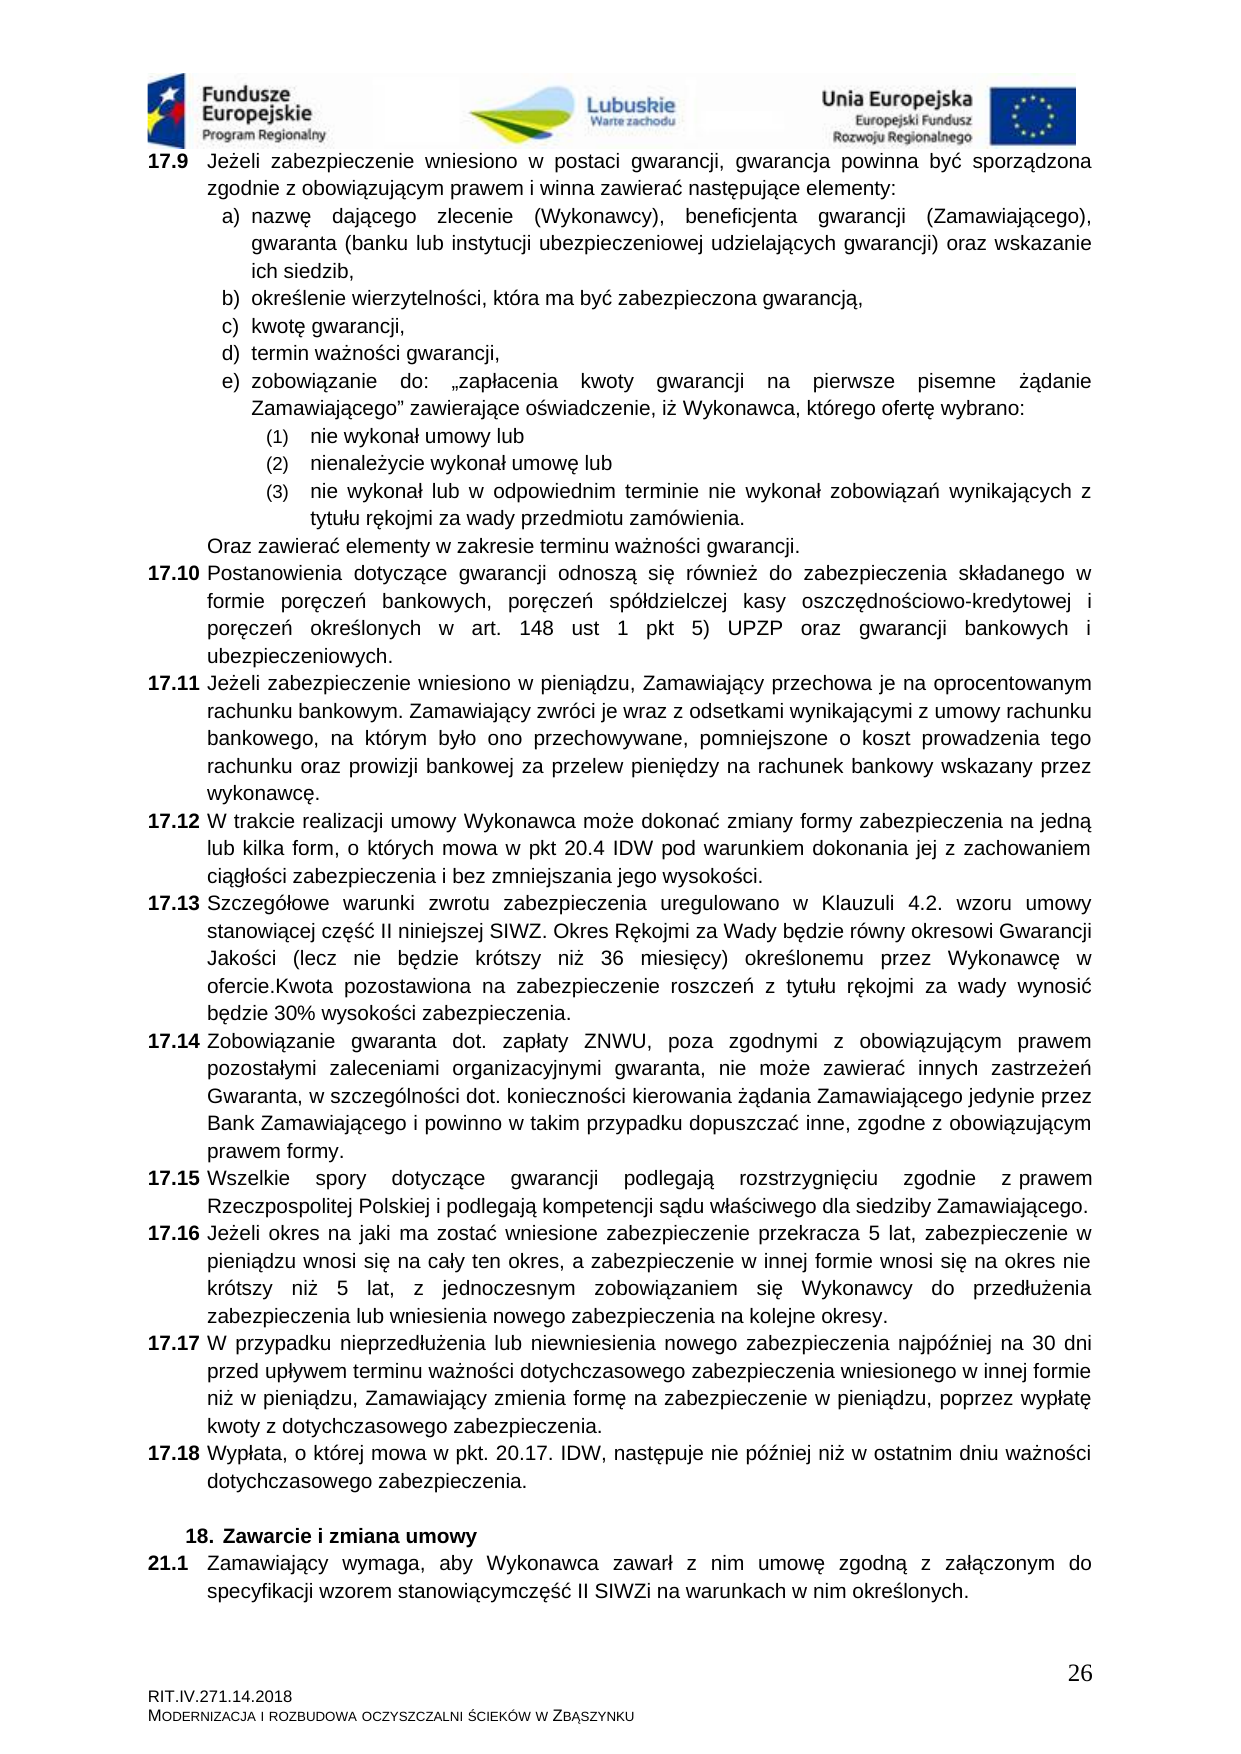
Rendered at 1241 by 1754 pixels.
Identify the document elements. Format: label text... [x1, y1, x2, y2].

list W trakcie realizacji umowy Wykonawca może dokonać zmiany formy zabezpieczenia na jedną lub kilka form, o których mowa w pkt 20.4 IDW pod warunkiem dokonania jej z zachowaniem ciągłości zabezpieczenia i bez zmniejszania jego wysokości. [148, 809, 1093, 888]
list termin ważności gwarancji, [222, 341, 1093, 365]
list nazwę dającego zlecenie (Wykonawcy), beneficjenta gwarancji (Zamawiającego), gwaranta (banku lub instytucji ubezpieczeniowej udzielających gwarancji) oraz wskazanie ich siedzib, [222, 204, 1093, 283]
list W przypadku nieprzedłużenia lub niewniesienia nowego zabezpieczenia najpóźniej na 30 dni przed upływem terminu ważności dotychczasowego zabezpieczenia wniesionego w innej formie niż w pieniądzu, Zamawiający zmienia formę na zabezpieczenie w pieniądzu, poprzez wypłatę kwoty z dotychczasowego zabezpieczenia. [148, 1331, 1093, 1438]
list nienależycie wykonał umowę lub [266, 451, 1093, 475]
list Szczegółowe warunki zwrotu zabezpieczenia uregulowano w Klauzuli 4.2. wzoru umowy stanowiącej część II niniejszej SIWZ. Okres Rękojmi za Wady będzie równy okresowi Gwarancji Jakości (lecz nie będzie krótszy niż 36 miesięcy) określonemu przez Wykonawcę w ofercie.Kwota pozostawiona na zabezpieczenie roszczeń z tytułu rękojmi za wady wynosić będzie 30% wysokości zabezpieczenia. [148, 891, 1093, 1025]
list kwotę gwarancji, [222, 314, 1093, 338]
subtitle Zawarcie i zmiana umowy [185, 1524, 1093, 1548]
list Wszelkie spory dotyczące gwarancji podlegają rozstrzygnięciu zgodnie z prawem Rzeczpospolitej Polskiej i podlegają kompetencji sądu właściwego dla siedziby Zamawiającego. [148, 1166, 1093, 1218]
list Postanowienia dotyczące gwarancji odnoszą się również do zabezpieczenia składanego w formie poręczeń bankowych, poręczeń spółdzielczej kasy oszczędnościowo-kredytowej i poręczeń określonych w art. 148 ust 1 pkt 5) UPZP oraz gwarancji bankowych i ubezpieczeniowych. [148, 561, 1093, 668]
picture [147, 73, 1076, 149]
list Zobowiązanie gwaranta dot. zapłaty ZNWU, poza zgodnymi z obowiązującym prawem pozostałymi zaleceniami organizacyjnymi gwaranta, nie może zawierać innych zastrzeżeń Gwaranta, w szczególności dot. konieczności kierowania żądania Zamawiającego jedynie przez Bank Zamawiającego i powinno w takim przypadku dopuszczać inne, zgodne z obowiązującym prawem formy. [148, 1029, 1093, 1163]
list określenie wierzytelności, która ma być zabezpieczona gwarancją, [222, 286, 1093, 310]
list Wypłata, o której mowa w pkt. 20.17. IDW, następuje nie później niż w ostatnim dniu ważności dotychczasowego zabezpieczenia. [148, 1441, 1093, 1493]
list Zamawiający wymaga, aby Wykonawca zawarł z nim umowę zgodną z załączonym do specyfikacji wzorem stanowiącymczęść II SIWZi na warunkach w nim określonych. [148, 1551, 1093, 1603]
list zobowiązanie do: „zapłacenia kwoty gwarancji na pierwsze pisemne żądanie Zamawiającego” zawierające oświadczenie, iż Wykonawca, którego ofertę wybrano: [222, 369, 1093, 420]
list Jeżeli okres na jaki ma zostać wniesione zabezpieczenie przekracza 5 lat, zabezpieczenie w pieniądzu wnosi się na cały ten okres, a zabezpieczenie w innej formie wnosi się na okres nie krótszy niż 5 lat, z jednoczesnym zobowiązaniem się Wykonawcy do przedłużenia zabezpieczenia lub wniesienia nowego zabezpieczenia na kolejne okresy. [148, 1221, 1093, 1328]
list Jeżeli zabezpieczenie wniesiono w pieniądzu, Zamawiający przechowa je na oprocentowanym rachunku bankowym. Zamawiający zwróci je wraz z odsetkami wynikającymi z umowy rachunku bankowego, na którym było ono przechowywane, pomniejszone o koszt prowadzenia tego rachunku oraz prowizji bankowej za przelew pieniędzy na rachunek bankowy wskazany przez wykonawcę. [148, 671, 1093, 805]
list Oraz zawierać elementy w zakresie terminu ważności gwarancji. [207, 534, 1093, 558]
list Jeżeli zabezpieczenie wniesiono w postaci gwarancji, gwarancja powinna być sporządzona zgodnie z obowiązującym prawem i winna zawierać następujące elementy: [148, 149, 1093, 200]
list nie wykonał umowy lub [266, 424, 1093, 448]
list nie wykonał lub w odpowiednim terminie nie wykonał zobowiązań wynikających z tytułu rękojmi za wady przedmiotu zamówienia. [266, 479, 1093, 530]
